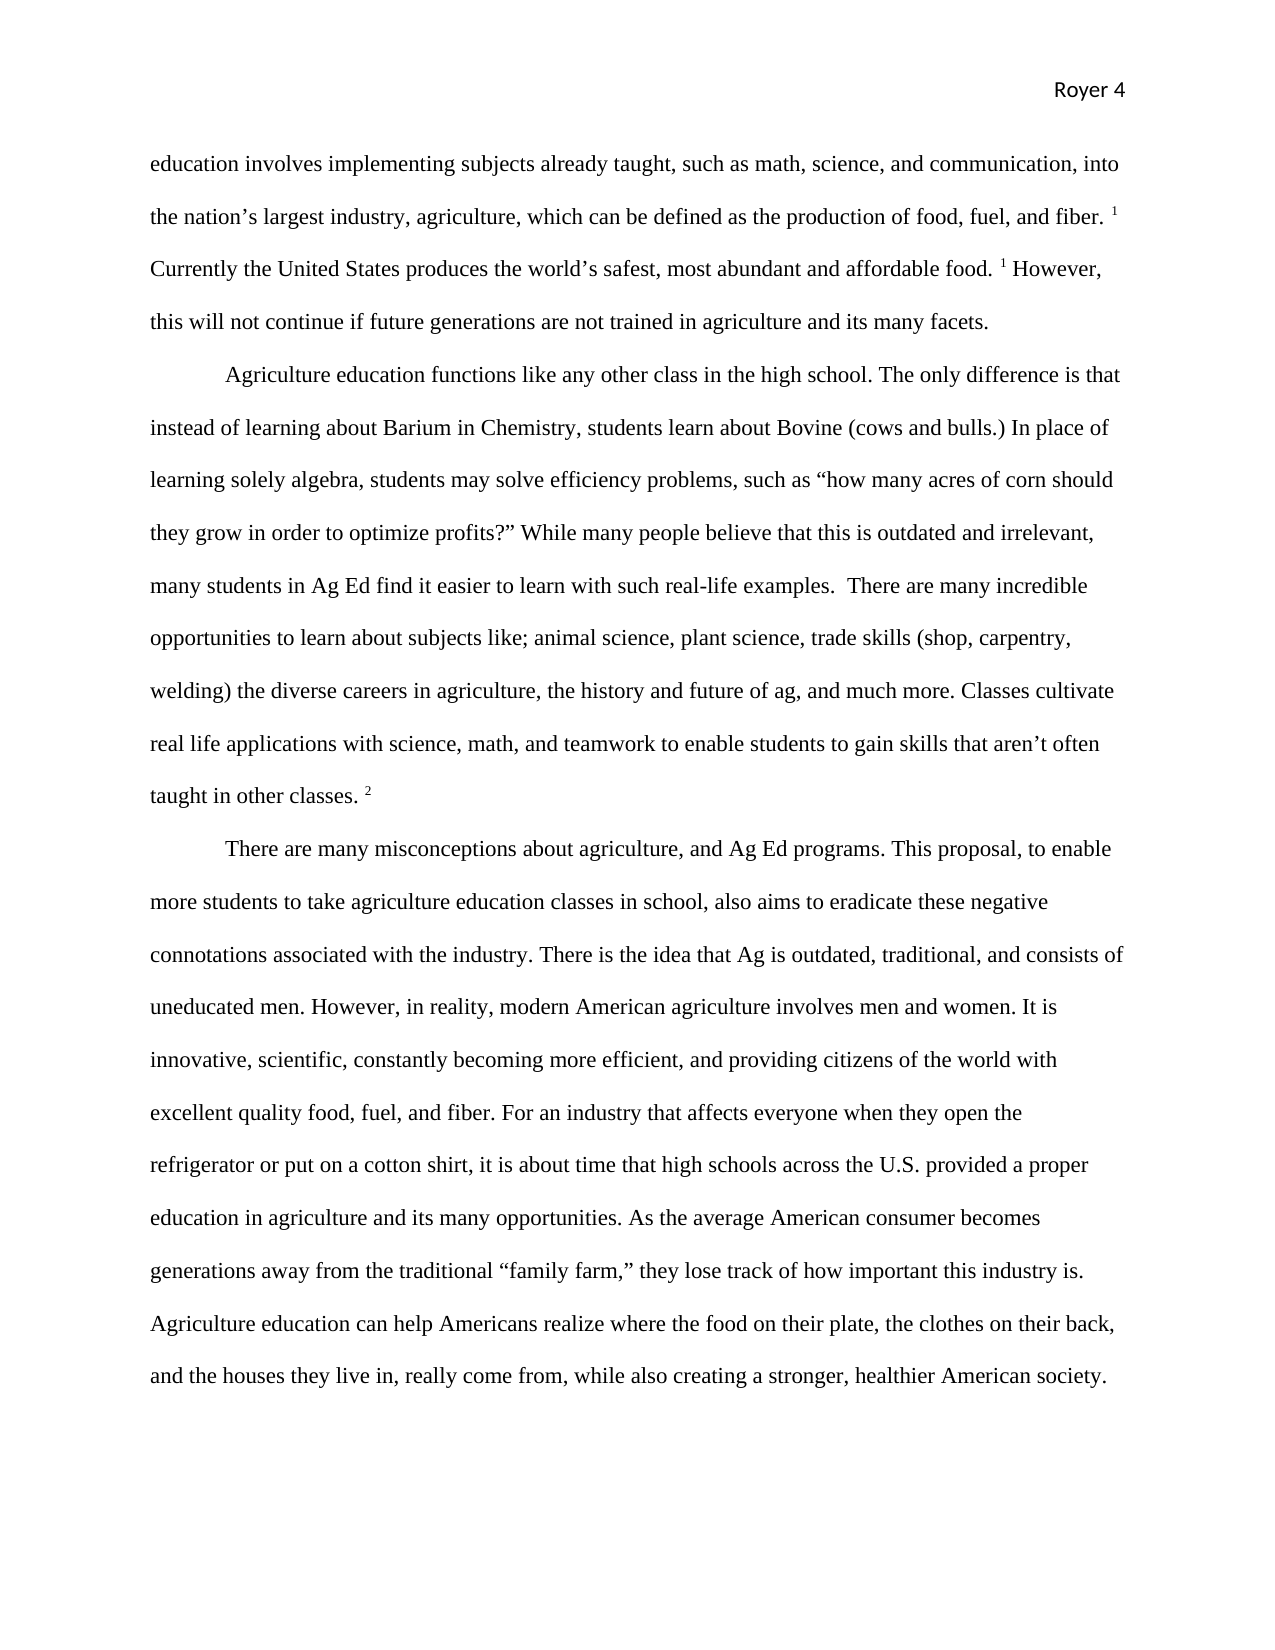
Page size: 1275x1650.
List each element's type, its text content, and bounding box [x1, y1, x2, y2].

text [150, 150, 1125, 334]
text There are many misconceptions about agriculture, and Ag Ed programs. This proposal, to enable more students to take agriculture education classes in school, also aims to eradicate these negative connotations associated with the industry. There is the idea that Ag is outdated, traditional, and consists of uneducated men. However, in reality, modern American agriculture involves men and women. It is innovative, scientific, constantly becoming more efficient, and providing citizens of the world with excellent quality food, fuel, and fiber. For an industry that affects everyone when they open the refrigerator or put on a cotton shirt, it is about time that high schools across the U.S. provided a proper education in agriculture and its many opportunities. As the average American consumer becomes generations away from the traditional “family farm,” they lose track of how important this industry is. Agriculture education can help Americans realize where the food on their plate, the clothes on their back, and the houses they live in, really come from, while also creating a stronger, healthier American society. [150, 835, 1125, 1389]
text Agriculture education functions like any other class in the high school. The only difference is that instead of learning about Barium in Chemistry, students learn about Bovine (cows and bulls.) In place of learning solely algebra, students may solve efficiency problems, such as “how many acres of corn should they grow in order to optimize profits?” While many people believe that this is outdated and irrelevant, many students in Ag Ed find it easier to learn with such real-life examples. There are many incredible opportunities to learn about subjects like; animal science, plant science, trade skills (shop, carpentry, welding) the diverse careers in agriculture, the history and future of ag, and much more. Classes cultivate real life applications with science, math, and teamwork to enable students to gain skills that aren’t often taught in other classes. 2 [150, 361, 1125, 809]
